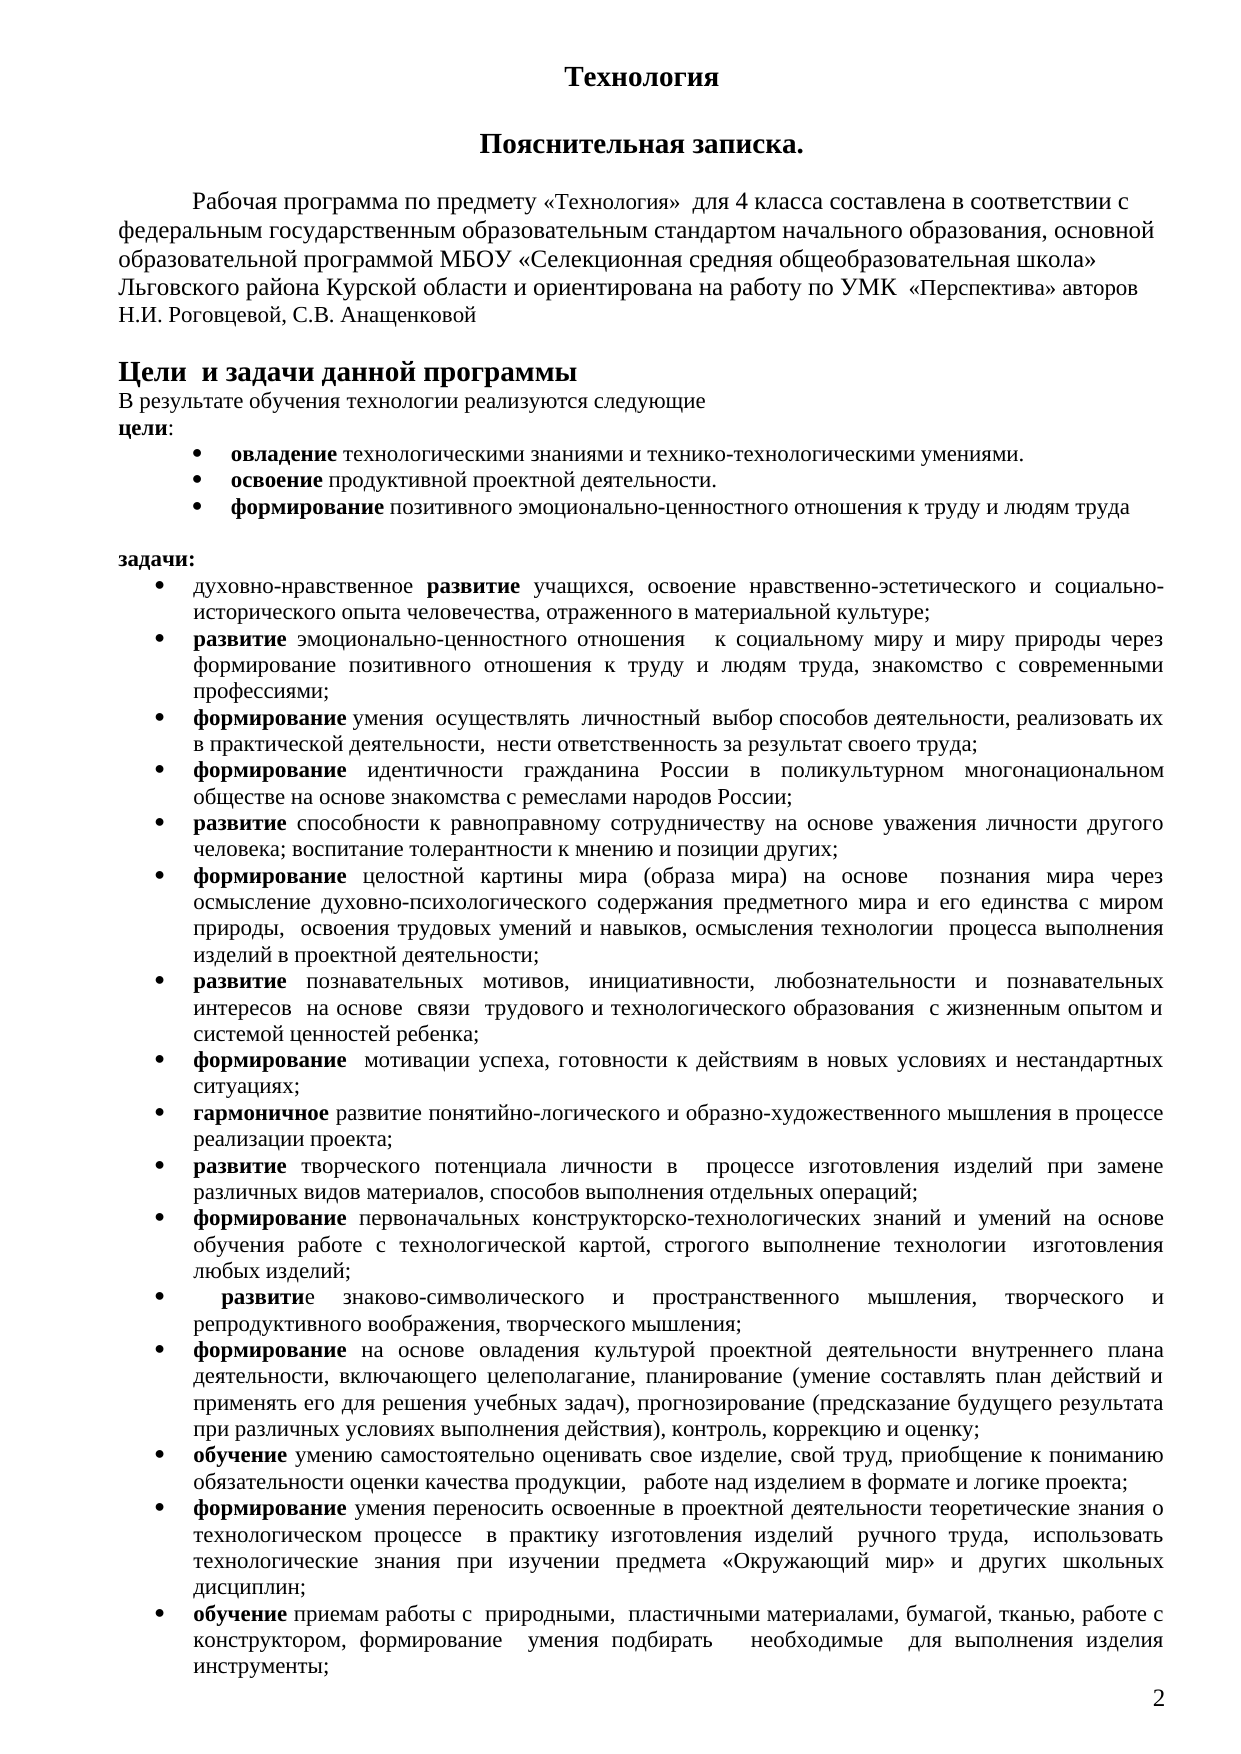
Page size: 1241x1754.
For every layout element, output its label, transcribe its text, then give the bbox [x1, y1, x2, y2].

list овладение технологическими знаниями и технико-технологическими умениями. [193, 440, 1165, 466]
text В результате обучения технологии реализуются следующие [118, 387, 1165, 414]
list формирование умения осуществлять личностный выбор способов деятельности, реализовать их в практической деятельности, нести ответственность за результат своего труда; [156, 704, 1165, 756]
text задачи: [118, 546, 1165, 572]
list развитие способности к равноправному сотрудничеству на основе уважения личности другого человека; воспитание толерантности к мнению и позиции других; [156, 809, 1165, 862]
list освоение продуктивной проектной деятельности. [193, 466, 1165, 493]
list формирование мотивации успеха, готовности к действиям в новых условиях и нестандартных ситуациях; [156, 1046, 1165, 1099]
list развитие творческого потенциала личности в процессе изготовления изделий при замене различных видов материалов, способов выполнения отдельных операций; [156, 1152, 1165, 1204]
text Рабочая программа по предмету «Технология» для 4 класса составлена в соответствии с федеральным государственным образовательным стандартом начального образования, основной образовательной программой МБОУ «Селекционная средняя общеобразовательная школа» Льговского района Курской области и ориентирована на работу по УМК «Перспектива» авторов Н.И. Роговцевой, С.В. Анащенковой [118, 186, 1165, 327]
list формирование на основе овладения культурой проектной деятельности внутреннего плана деятельности, включающего целеполагание, планирование (умение составлять план действий и применять его для решения учебных задач), прогнозирование (предсказание будущего результата при различных условиях выполнения действия), контроль, коррекцию и оценку; [156, 1336, 1165, 1442]
list формирование первоначальных конструкторско-технологических знаний и умений на основе обучения работе с технологической картой, строгого выполнение технологии изготовления любых изделий; [156, 1204, 1165, 1283]
text Пояснительная записка. [118, 126, 1165, 160]
list формирование умения переносить освоенные в проектной деятельности теоретические знания о технологическом процессе в практику изготовления изделий ручного труда, использовать технологические знания при изучении предмета «Окружающий мир» и других школьных дисциплин; [156, 1494, 1165, 1600]
list формирование позитивного эмоционально-ценностного отношения к труду и людям труда [193, 493, 1165, 519]
list развитие познавательных мотивов, инициативности, любознательности и познавательных интересов на основе связи трудового и технологического образования с жизненным опытом и системой ценностей ребенка; [156, 967, 1165, 1046]
list духовно-нравственное развитие учащихся, освоение нравственно-эстетического и социально-исторического опыта человечества, отраженного в материальной культуре; [156, 572, 1165, 624]
list развитие знаково-символического и пространственного мышления, творческого и репродуктивного воображения, творческого мышления; [156, 1283, 1165, 1336]
text цели: [118, 414, 1165, 440]
text Технология [118, 59, 1165, 93]
list гармоничное развитие понятийно-логического и образно-художественного мышления в процессе реализации проекта; [156, 1099, 1165, 1152]
list развитие эмоционально-ценностного отношения к социальному миру и миру природы через формирование позитивного отношения к труду и людям труда, знакомство с современными профессиями; [156, 624, 1165, 704]
list формирование целостной картины мира (образа мира) на основе познания мира через осмысление духовно-психологического содержания предметного мира и его единства с миром природы, освоения трудовых умений и навыков, осмысления технологии процесса выполнения изделий в проектной деятельности; [156, 862, 1165, 967]
list обучение приемам работы с природными, пластичными материалами, бумагой, тканью, работе с конструктором, формирование умения подбирать необходимые для выполнения изделия инструменты; [156, 1600, 1165, 1679]
list обучение умению самостоятельно оценивать свое изделие, свой труд, приобщение к пониманию обязательности оценки качества продукции, работе над изделием в формате и логике проекта; [156, 1442, 1165, 1494]
list формирование идентичности гражданина России в поликультурном многонациональном обществе на основе знакомства с ремеслами народов России; [156, 756, 1165, 809]
text Цели и задачи данной программы [118, 354, 1165, 387]
